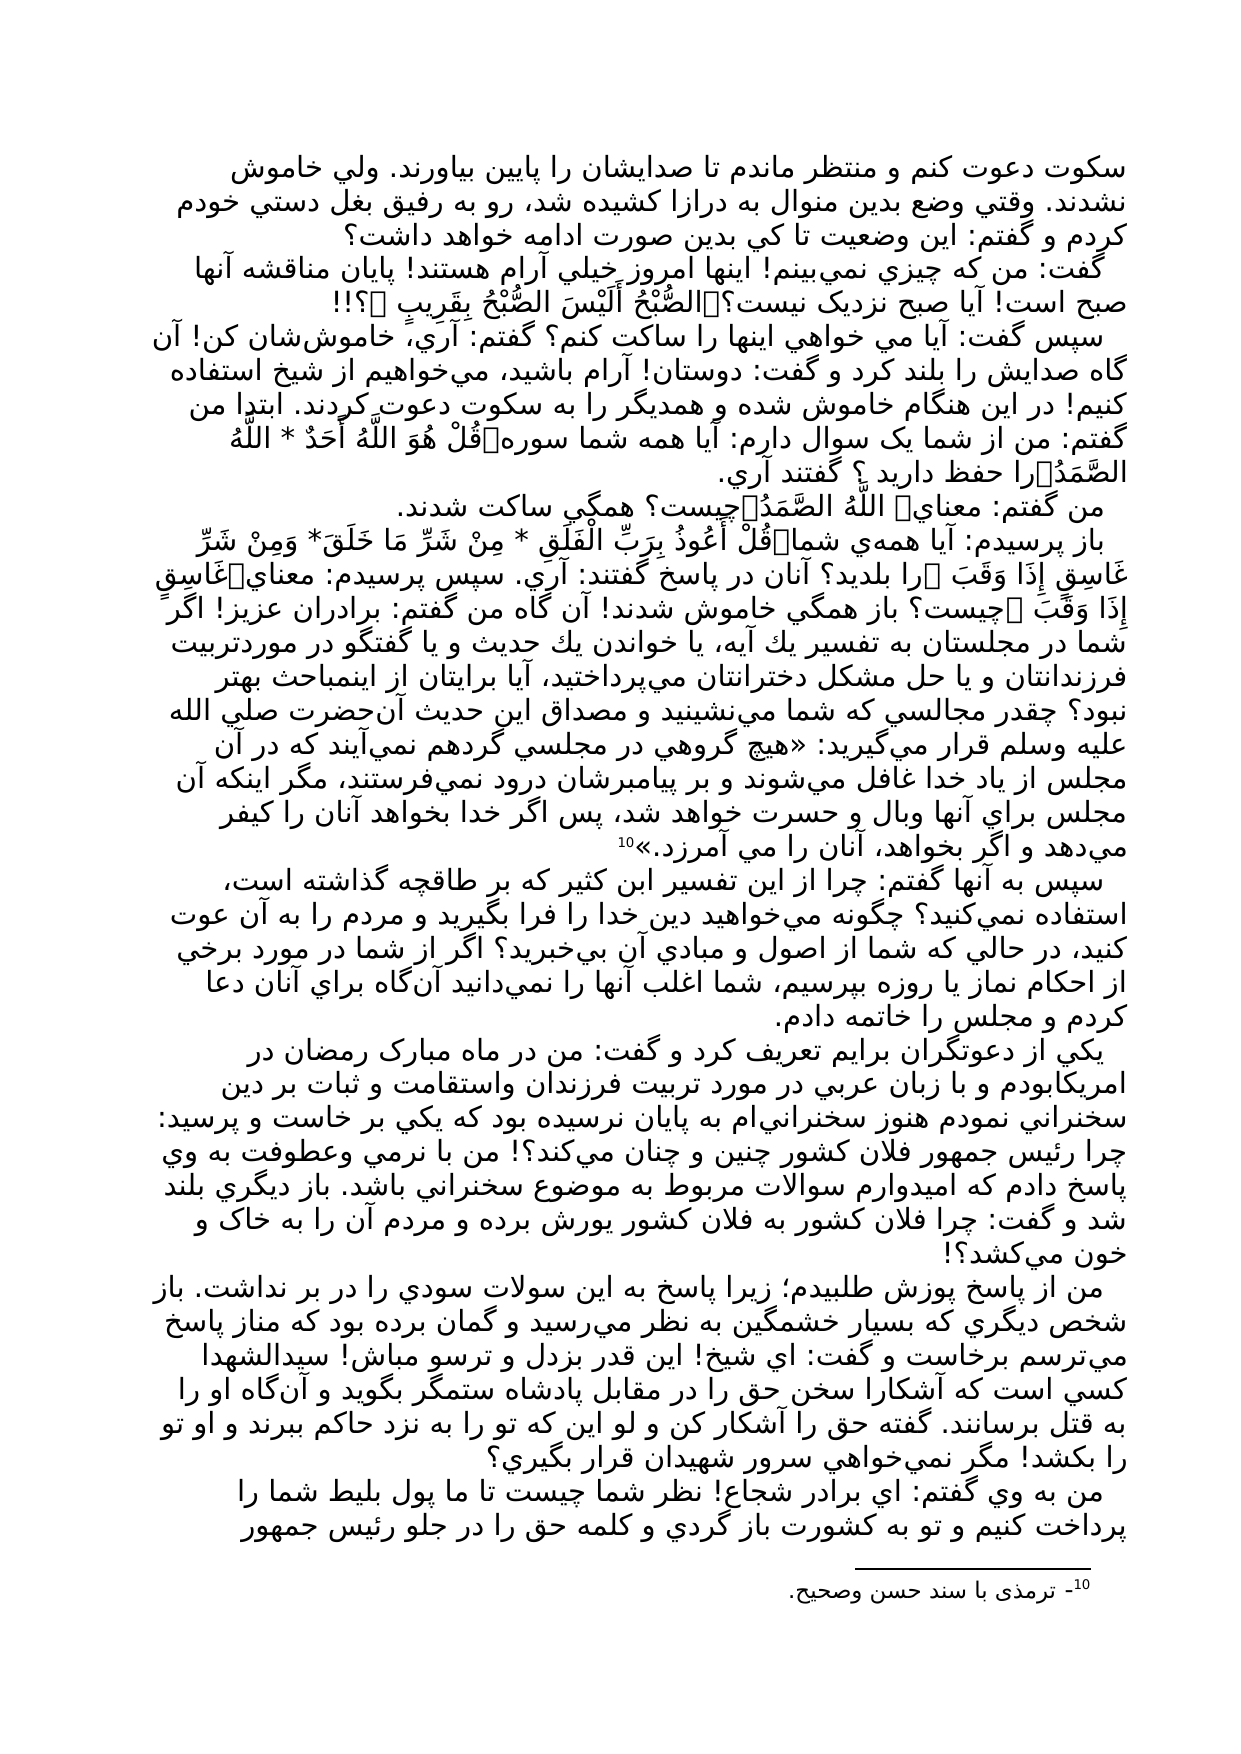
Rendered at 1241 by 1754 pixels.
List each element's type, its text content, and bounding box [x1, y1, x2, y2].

text يکي از دعوتگران برايم تعريف کرد و گفت: من در ماه مبارک رمضان در امريکابودم و با زبان عربي در مورد تربيت فرزندان واستقامت و ثبات بر دين سخنراني نمودم هنوز سخنراني‌ام به پايان نرسيده بود که يکي بر خاست و پرسيد: چرا رئيس جمهور فلان كشور چنين و چنان مي‌کند؟! من با نرمي وعطوفت به وي پاسخ دادم که اميدوارم سوالات مربوط به موضوع سخنراني باشد. باز ديگري بلند شد و گفت: چرا فلان کشور به فلان کشور يورش برده و مردم آن را به خاک و خون مي‌کشد؟! [150, 1033, 1128, 1271]
text باز پرسيدم: آيا همه‌ي شماقُلْ أَعُوذُ بِرَبِّ الْفَلَقِ * مِنْ شَرِّ مَا خَلَقَ* وَمِنْ شَرِّ غَاسِقٍ إِذَا وَقَبَ را بلديد؟ آنان در پاسخ گفتند: آري. سپس پرسيدم: معنايغَاسِقٍ إِذَا وَقَبَ چيست؟ باز همگي خاموش شدند! آن گاه من گفتم: برادران عزيز! اگر شما در مجلستان به تفسير يك آيه، يا خواندن يك حديث و يا گفتگو در موردتربيت فرزندانتان و يا حل مشکل دخترانتان مي‌پرداختيد، آيا برايتان از اينمباحث بهتر نبود؟ چقدر مجالسي که شما مي‌نشينيد و مصداق اين حديث آن‌حضرت صلي الله عليه وسلم قرار مي‌گيريد: «هيچ گروهي در مجلسي گردهم نمي‌آيند که در آن مجلس از ياد خدا غافل مي‌شوند و بر پيامبرشان درود نمي‌فرستند، مگر اينکه آن مجلس براي آنها وبال و حسرت خواهد شد، پس اگر خدا بخواهد آنان را کيفر مي‌دهد و اگر بخواهد، آنان را مي آمرزد.» [150, 523, 1128, 863]
text من از پاسخ پوزش طلبيدم؛ زيرا پاسخ به اين سولات سودي را در بر نداشت. باز شخص ديگري که بسيار خشمگين به نظر مي‌رسيد و گمان برده بود که مناز پاسخ مي‌ترسم برخاست و گفت: اي شيخ! اين قدر بزدل و ترسو مباش! سيدالشهدا کسي است که آشکارا سخن حق را در مقابل پادشاه ستمگر بگويد و آن‌گاه او را به قتل برسانند. گفته حق را آشکار کن و لو اين که تو را به نزد حاکم ببرند و او تو را بکشد! مگر نمي‌خواهي سرور شهيدان قرار بگيري؟ [150, 1271, 1128, 1474]
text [150, 150, 1128, 252]
text گفت: من كه چيزي نمي‌بينم! اينها امروز خيلي آرام هستند! پايان مناقشه آنها صبح است! آيا صبح نزديک نيست؟الصُّبْحُ أَلَيْسَ الصُّبْحُ بِقَرِيبٍ ؟!! [150, 252, 1128, 320]
text سپس به آنها گفتم: چرا از اين تفسير ابن کثير که بر طاقچه گذاشته است، استفاده نمي‌کنيد؟ چگونه مي‌خواهيد دين خدا را فرا بگيريد و مردم را به آن عوت کنيد، در حالي که شما از اصول و مبادي آن بي‌خبريد؟ اگر از شما در مورد برخي از احکام نماز يا روزه بپرسيم، شما اغلب آنها را نمي‌دانيد آن‌گاه براي آنان دعا کردم و مجلس را خاتمه دادم. [150, 863, 1128, 1033]
text من گفتم: معناي اللَّهُ الصَّمَدُچيست؟ همگي ساکت شدند. [150, 489, 1128, 523]
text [150, 1474, 1128, 1542]
text سپس گفت: آيا مي خواهي اينها را ساکت کنم؟ گفتم: آري، خاموش‌شان کن! آن گاه صدايش را بلند کرد و گفت: دوستان! آرام باشيد، مي‌خواهيم از شيخ استفاده کنيم! در اين هنگام خاموش شده و همديگر را به سکوت دعوت كردند. ابتدا من گفتم: من از شما يک سوال دارم: آيا همه شما سورهقُلْ هُوَ اللَّهُ أَحَدٌ * اللَّهُ الصَّمَدُرا حفظ داريد ؟ گفتند آري. [150, 320, 1128, 489]
